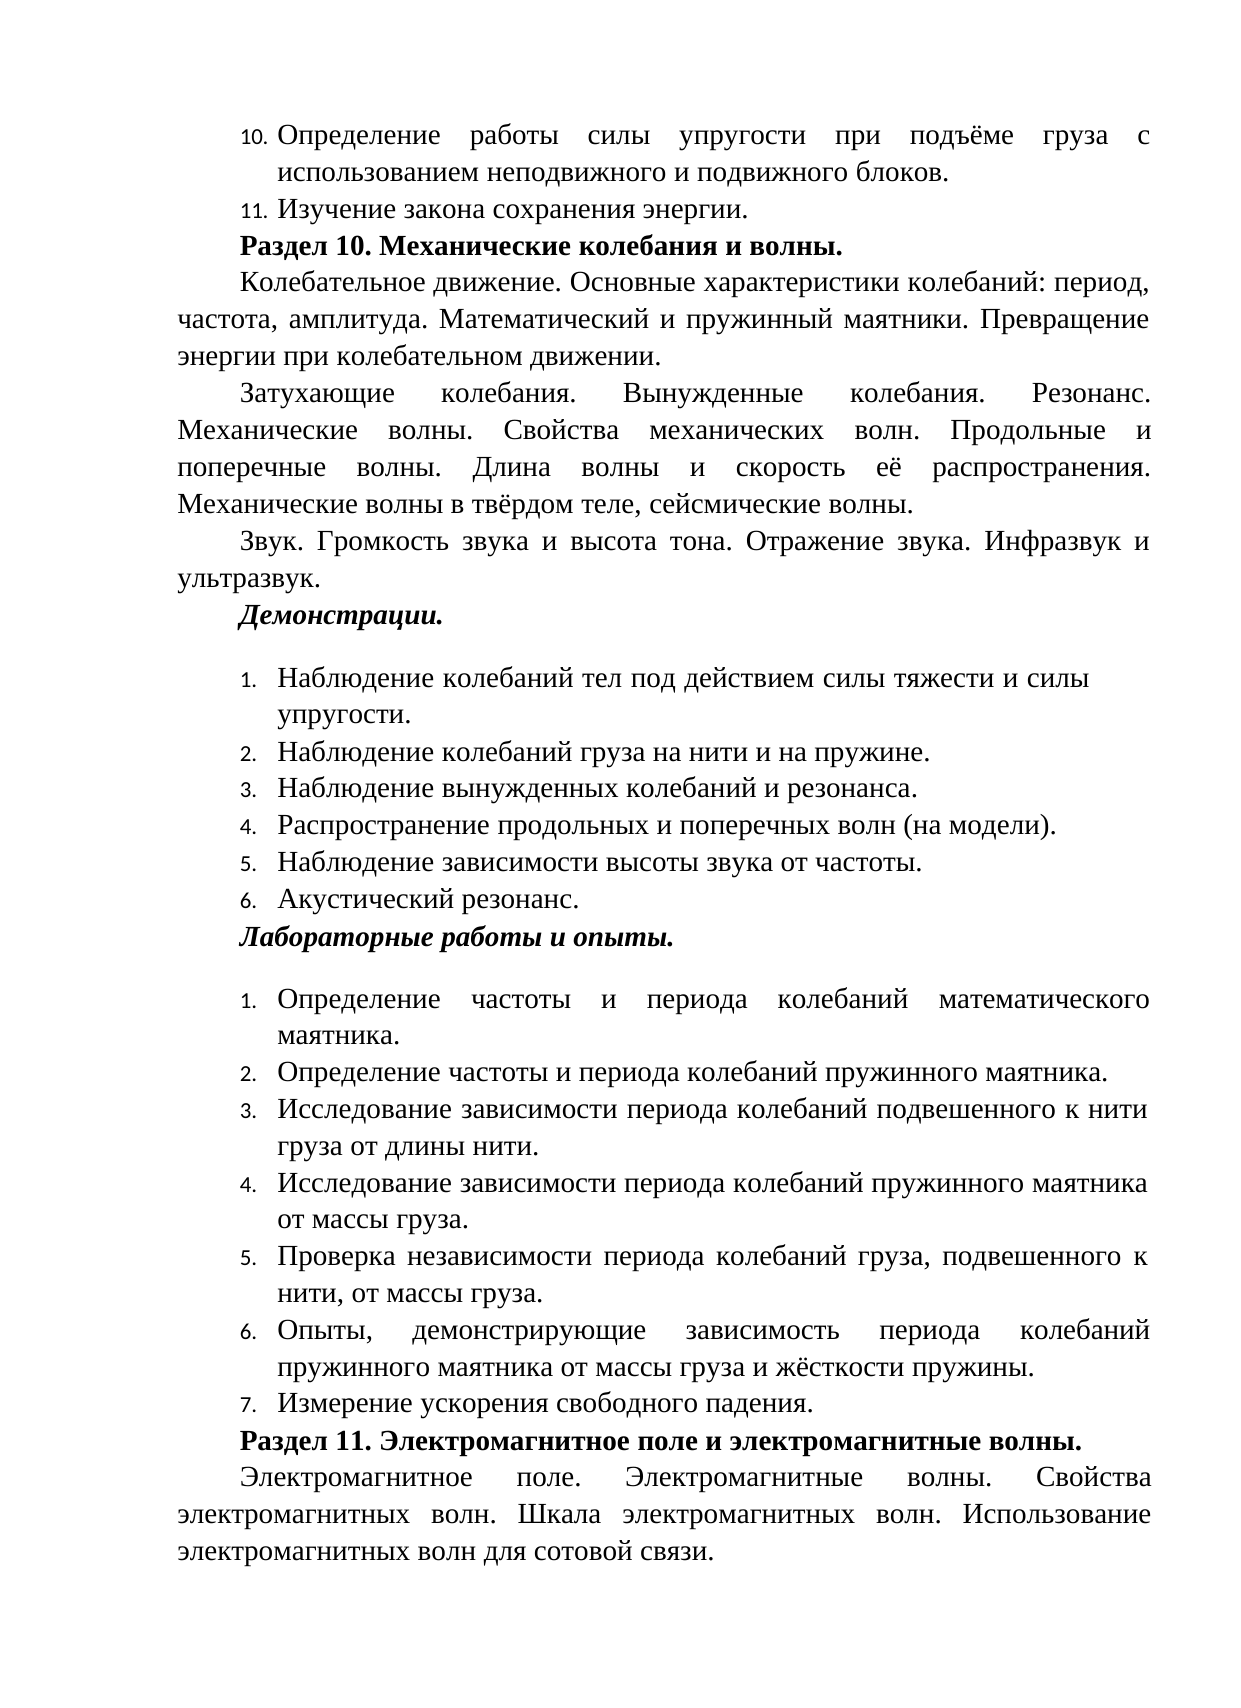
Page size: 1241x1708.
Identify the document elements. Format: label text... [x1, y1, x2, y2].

list Определение частоты и периода колебаний пружинного маятника. [239, 1054, 1163, 1088]
subtitle Раздел 11. Электромагнитное поле и электромагнитные волны. [239, 1423, 1163, 1456]
list Распространение продольных и поперечных волн (на модели). [239, 807, 1163, 841]
list Наблюдение вынужденных колебаний и резонанса. [239, 771, 1163, 804]
list Акустический резонанс. [239, 881, 1163, 915]
list Изучение закона сохранения энергии. [239, 191, 1163, 224]
list Наблюдение колебаний груза на нити и на пружине. [239, 734, 1163, 767]
subtitle Демонстрации. [239, 597, 1163, 631]
text Электромагнитное поле. Электромагнитные волны. Свойства электромагнитных волн. Шкала электромагнитных волн. Использование электромагнитных волн для сотовой связи. [177, 1459, 1152, 1567]
list Исследование зависимости периода колебаний подвешенного к нити груза от длины нити. [239, 1091, 1151, 1161]
list Определение работы силы упругости при подъёме груза с использованием неподвижного и подвижного блоков. [239, 117, 1151, 187]
list Определение частоты и периода колебаний математического маятника. [239, 981, 1151, 1051]
list Исследование зависимости периода колебаний пружинного маятника от массы груза. [239, 1165, 1151, 1235]
subtitle Раздел 10. Механические колебания и волны. [239, 228, 1163, 262]
list Опыты, демонстрирующие зависимость периода колебаний пружинного маятника от массы груза и жёсткости пружины. [239, 1312, 1151, 1382]
text Колебательное движение. Основные характеристики колебаний: период, частота, амплитуда. Математический и пружинный маятники. Превращение энергии при колебательном движении. [177, 264, 1150, 372]
list Наблюдение зависимости высоты звука от частоты. [239, 844, 1163, 878]
list Проверка независимости периода колебаний груза, подвешенного к нити, от массы груза. [239, 1238, 1151, 1309]
list Наблюдение колебаний тел под действием силы тяжести и силы упругости. [239, 660, 1151, 730]
list Измерение ускорения свободного падения. [239, 1385, 1163, 1419]
subtitle Лабораторные работы и опыты. [239, 919, 1163, 952]
text Затухающие колебания. Вынужденные колебания. Резонанс. Механические волны. Свойства механических волн. Продольные и поперечные волны. Длина волны и скорость её распространения. Механические волны в твёрдом теле, сейсмические волны. [177, 376, 1151, 520]
text Звук. Громкость звука и высота тона. Отражение звука. Инфразвук и ультразвук. [177, 523, 1151, 593]
